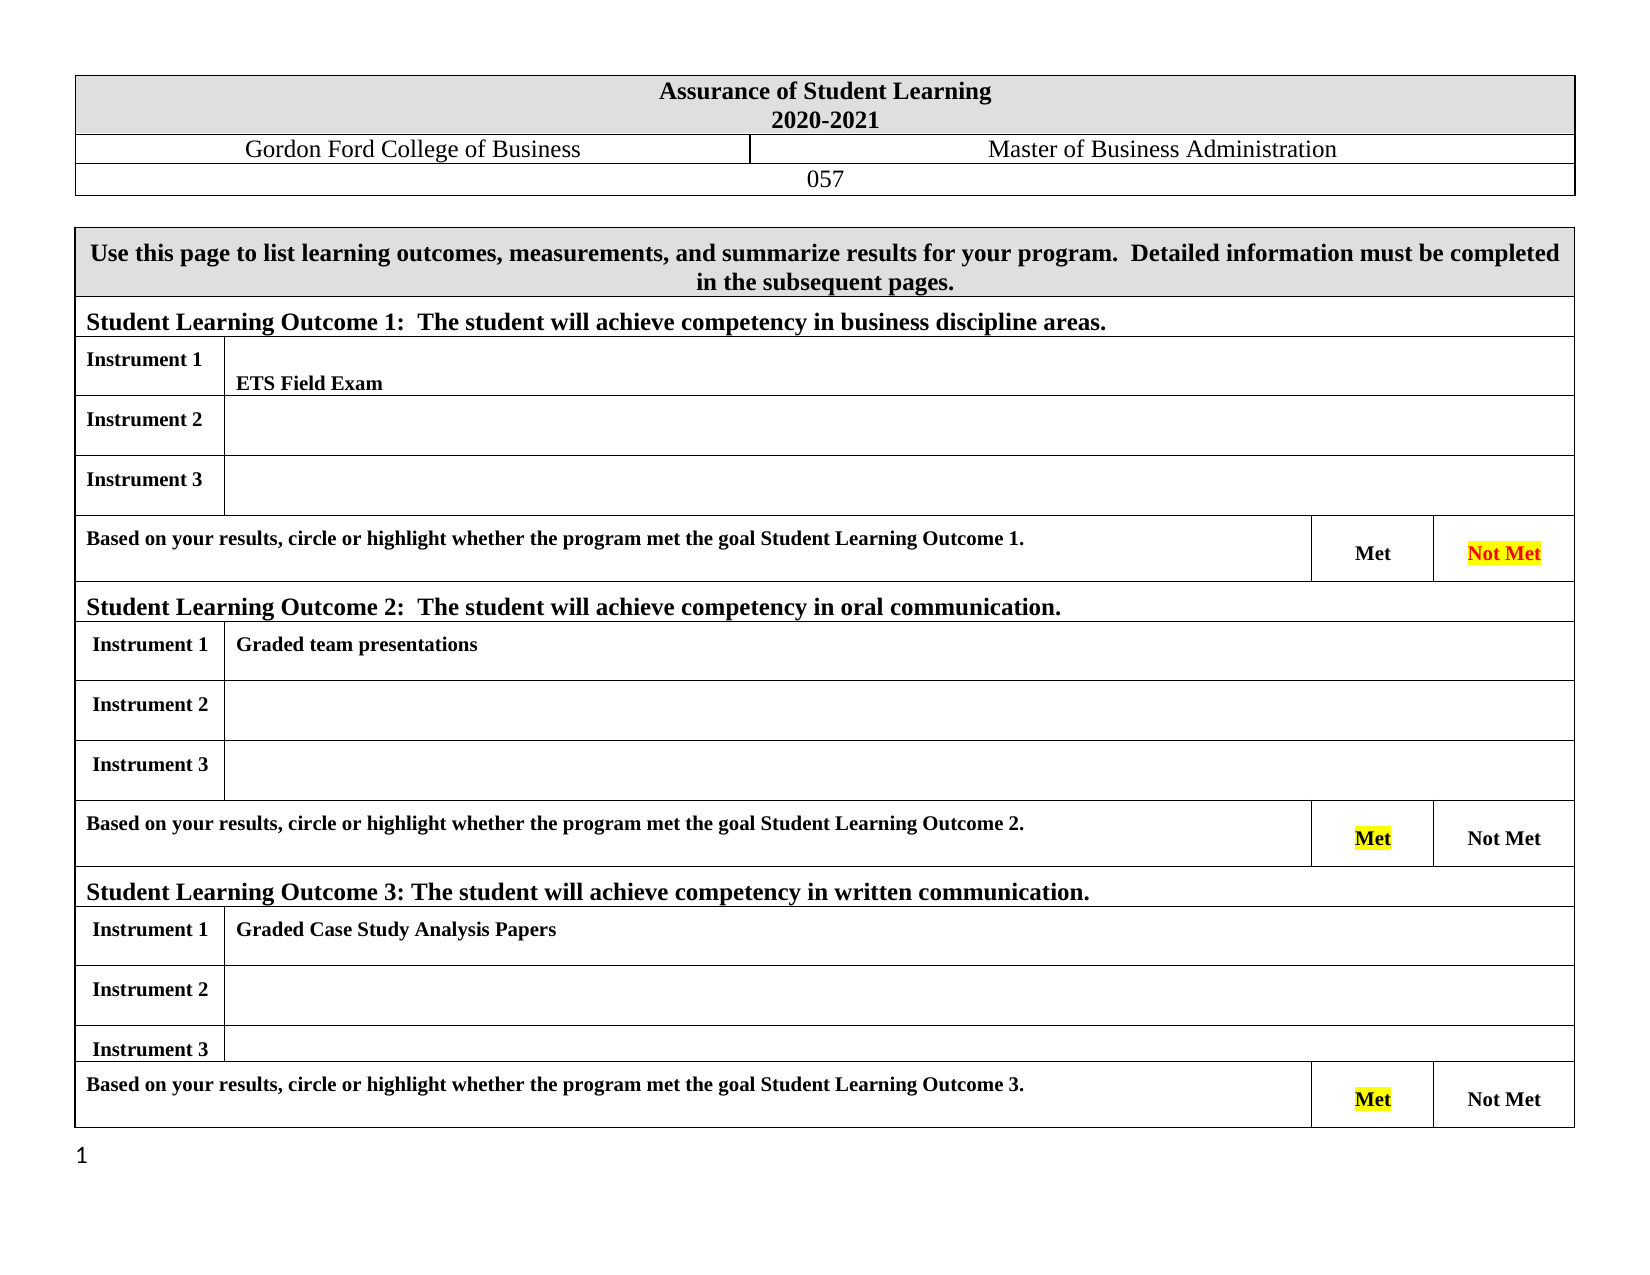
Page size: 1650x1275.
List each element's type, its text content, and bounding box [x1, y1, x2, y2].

table_cell Not Met [1434, 1062, 1574, 1127]
table_cell [225, 456, 1574, 514]
table_cell Student Learning Outcome 2: The student will achieve competency in oral communication. [76, 582, 1574, 621]
table_cell Student Learning Outcome 3: The student will achieve competency in written communication. [76, 867, 1574, 906]
table_cell Graded team presentations [225, 622, 1574, 680]
table_cell [225, 681, 1574, 740]
table_cell Instrument 3 [76, 456, 224, 514]
table_cell Instrument 3 [76, 1026, 224, 1061]
table_cell Instrument 2 [76, 681, 224, 740]
table_cell Met [1312, 516, 1433, 581]
table_cell Master of Business Administration [751, 135, 1574, 163]
table_cell [225, 396, 1574, 455]
table_cell Not Met [1434, 516, 1574, 581]
table_cell Student Learning Outcome 1: The student will achieve competency in business discipline areas. [76, 297, 1574, 336]
table_cell Met [1312, 801, 1433, 866]
table_cell Gordon Ford College of Business [76, 135, 749, 163]
table_cell ETS Field Exam [225, 337, 1574, 395]
table_cell Instrument 2 [76, 966, 224, 1025]
table_cell Instrument 1 [76, 337, 224, 395]
table_cell [225, 741, 1574, 799]
table_cell Based on your results, circle or highlight whether the program met the goal Student Learning Outcome 1. [76, 516, 1311, 581]
table_cell [225, 1026, 1574, 1061]
table_cell Not Met [1434, 801, 1574, 866]
table_cell Graded Case Study Analysis Papers [225, 907, 1574, 965]
table_header Use this page to list learning outcomes, measurements, and summarize results for your program. Detailed information must be completed in the subsequent pages. [76, 228, 1574, 296]
table_cell Instrument 1 [76, 622, 224, 680]
table_cell Met [1312, 1062, 1433, 1127]
table_cell Based on your results, circle or highlight whether the program met the goal Student Learning Outcome 2. [76, 801, 1311, 866]
table_cell Instrument 2 [76, 396, 224, 455]
table_cell 057 [76, 164, 1574, 195]
table_cell Instrument 1 [76, 907, 224, 965]
table_cell Instrument 3 [76, 741, 224, 799]
table_header Assurance of Student Learning 2020-2021 [76, 76, 1574, 133]
table_cell Based on your results, circle or highlight whether the program met the goal Student Learning Outcome 3. [76, 1062, 1311, 1127]
table_cell [225, 966, 1574, 1025]
